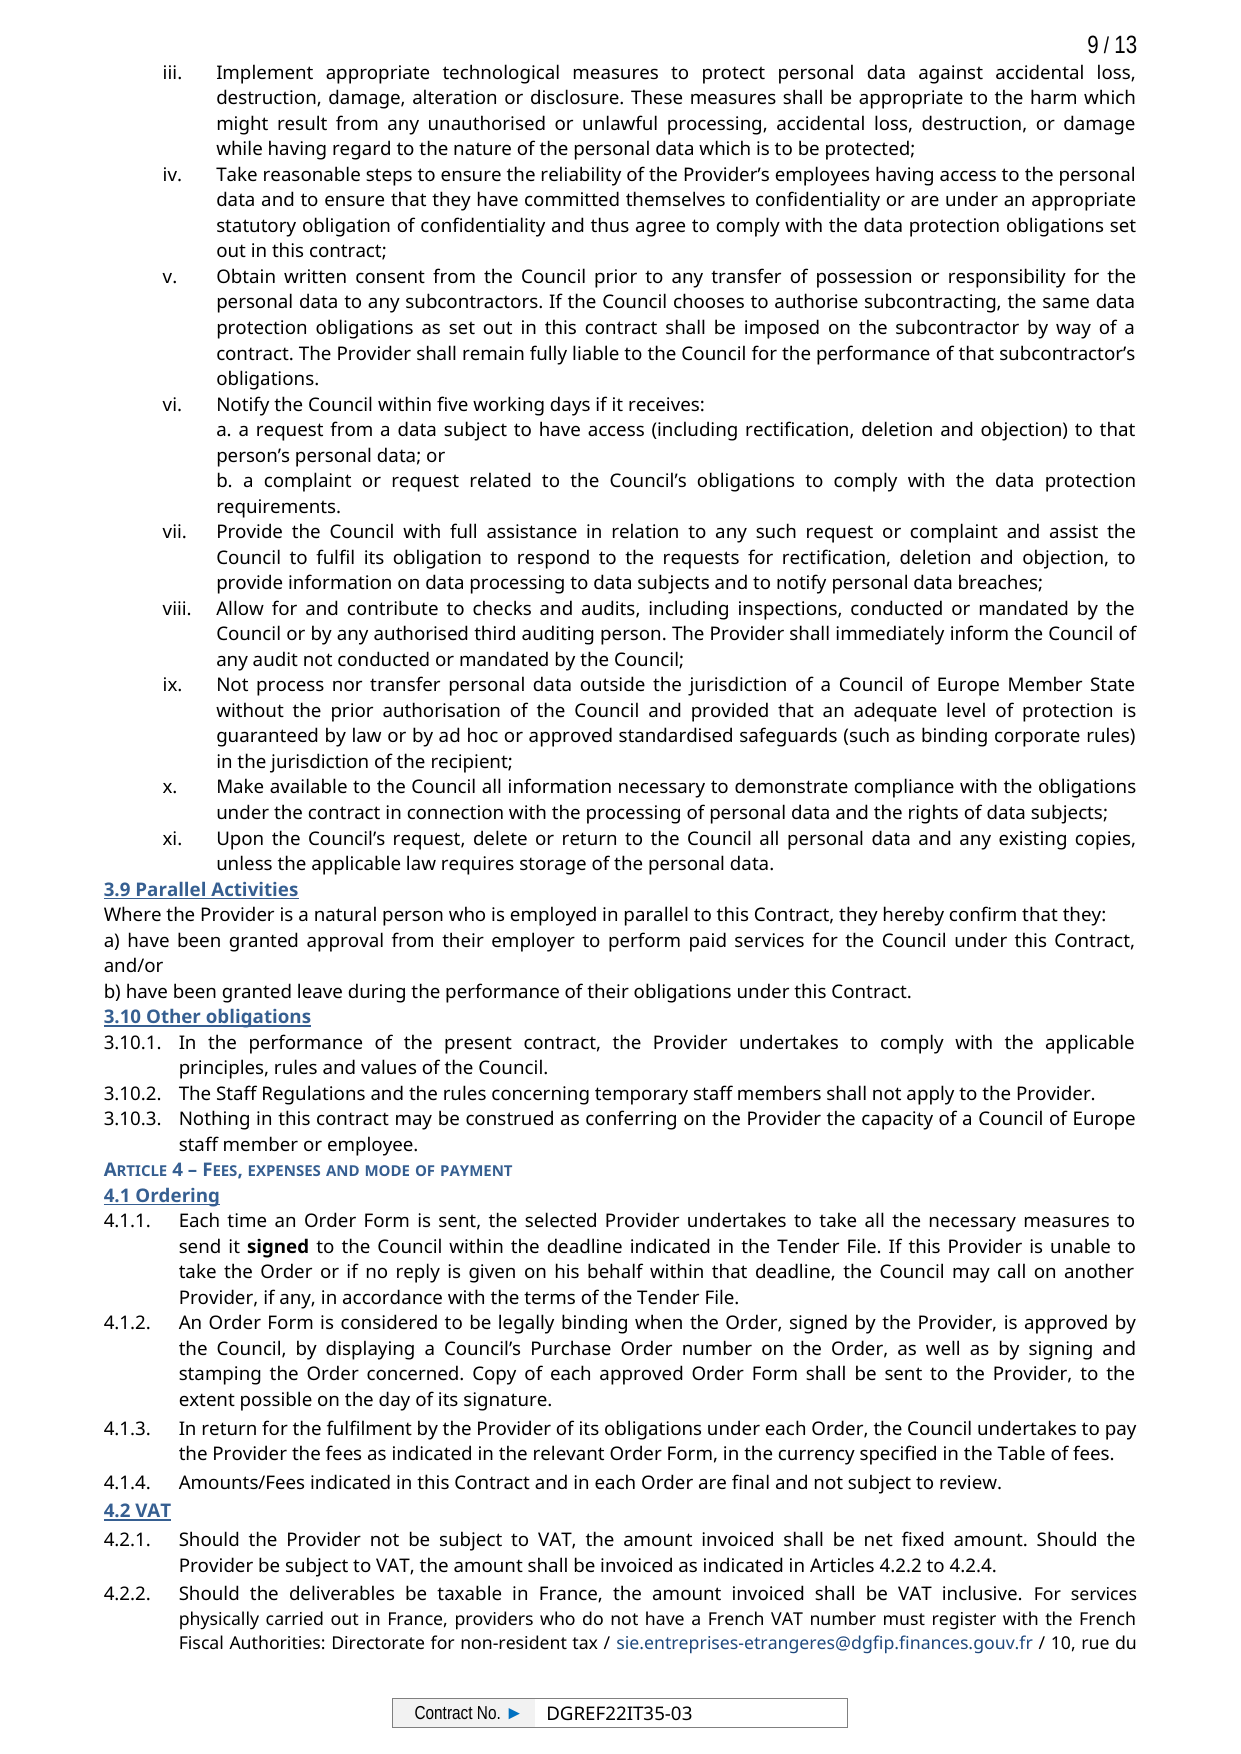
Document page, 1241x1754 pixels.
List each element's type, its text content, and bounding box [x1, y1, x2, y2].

list Should the Provider not be subject to VAT, the amount invoiced shall be net fixed amount. Should the Provider be subject to VAT, the amount shall be invoiced as indicated in Articles 4.2.2 to 4.2.4. [103, 1526, 1137, 1577]
list Each time an Order Form is sent, the selected Provider undertakes to take all the necessary measures to send it signed to the Council within the deadline indicated in the Tender File. If this Provider is unable to take the Order or if no reply is given on his behalf within that deadline, the Council may call on another Provider, if any, in accordance with the terms of the Tender File. [103, 1208, 1137, 1310]
list Nothing in this contract may be construed as conferring on the Provider the capacity of a Council of Europe staff member or employee. [103, 1106, 1137, 1157]
list Allow for and contribute to checks and audits, including inspections, conducted or mandated by the Council or by any authorised third auditing person. The Provider shall immediately inform the Council of any audit not conducted or mandated by the Council; [162, 595, 1137, 672]
text b) have been granted leave during the performance of their obligations under this Contract. [103, 978, 1137, 1003]
list The Staff Regulations and the rules concerning temporary staff members shall not apply to the Provider. [103, 1080, 1137, 1106]
list Provide the Council with full assistance in relation to any such request or complaint and assist the Council to fulfil its obligation to respond to the requests for rectification, deletion and objection, to provide information on data processing to data subjects and to notify personal data breaches; [162, 518, 1137, 595]
text a) have been granted approval from their employer to perform paid services for the Council under this Contract, and/or [103, 927, 1137, 978]
text Where the Provider is a natural person who is employed in parallel to this Contract, they hereby confirm that they: [103, 901, 1137, 927]
list Upon the Council’s request, delete or return to the Council all personal data and any existing copies, unless the applicable law requires storage of the personal data. [162, 825, 1137, 876]
list An Order Form is considered to be legally binding when the Order, signed by the Provider, is approved by the Council, by displaying a Council’s Purchase Order number on the Order, as well as by signing and stamping the Order concerned. Copy of each approved Order Form shall be sent to the Provider, to the extent possible on the day of its signature. [103, 1310, 1137, 1412]
text 3.10 Other obligations [103, 1003, 1137, 1029]
list Make available to the Council all information necessary to demonstrate compliance with the obligations under the contract in connection with the processing of personal data and the rights of data subjects; [162, 774, 1137, 825]
list In return for the fulfilment by the Provider of its obligations under each Order, the Council undertakes to pay the Provider the fees as indicated in the relevant Order Form, in the currency specified in the Table of fees. [103, 1415, 1137, 1466]
list Amounts/Fees indicated in this Contract and in each Order are final and not subject to review. [103, 1469, 1137, 1494]
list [103, 1581, 1137, 1654]
text 4.2 VAT [103, 1498, 1137, 1523]
text 3.9 Parallel Activities [103, 876, 1137, 901]
list Implement appropriate technological measures to protect personal data against accidental loss, destruction, damage, alteration or disclosure. These measures shall be appropriate to the harm which might result from any unauthorised or unlawful processing, accidental loss, destruction, or damage while having regard to the nature of the personal data which is to be protected; [162, 59, 1137, 161]
text Article 4 – Fees, expenses and mode of payment [103, 1157, 1137, 1182]
list In the performance of the present contract, the Provider undertakes to comply with the applicable principles, rules and values of the Council. [103, 1029, 1137, 1080]
list Take reasonable steps to ensure the reliability of the Provider’s employees having access to the personal data and to ensure that they have committed themselves to confidentiality or are under an appropriate statutory obligation of confidentiality and thus agree to comply with the data protection obligations set out in this contract; [162, 161, 1137, 263]
text 4.1 Ordering [103, 1182, 1137, 1208]
list Not process nor transfer personal data outside the jurisdiction of a Council of Europe Member State without the prior authorisation of the Council and provided that an adequate level of protection is guaranteed by law or by ad hoc or approved standardised safeguards (such as binding corporate rules) in the jurisdiction of the recipient; [162, 672, 1137, 774]
list Obtain written consent from the Council prior to any transfer of possession or responsibility for the personal data to any subcontractors. If the Council chooses to authorise subcontracting, the same data protection obligations as set out in this contract shall be imposed on the subcontractor by way of a contract. The Provider shall remain fully liable to the Council for the performance of that subcontractor’s obligations. [162, 263, 1137, 391]
list Notify the Council within five working days if it receives: a. a request from a data subject to have access (including rectification, deletion and objection) to that person’s personal data; or b. a complaint or request related to the Council’s obligations to comply with the data protection requirements. [162, 391, 1137, 518]
